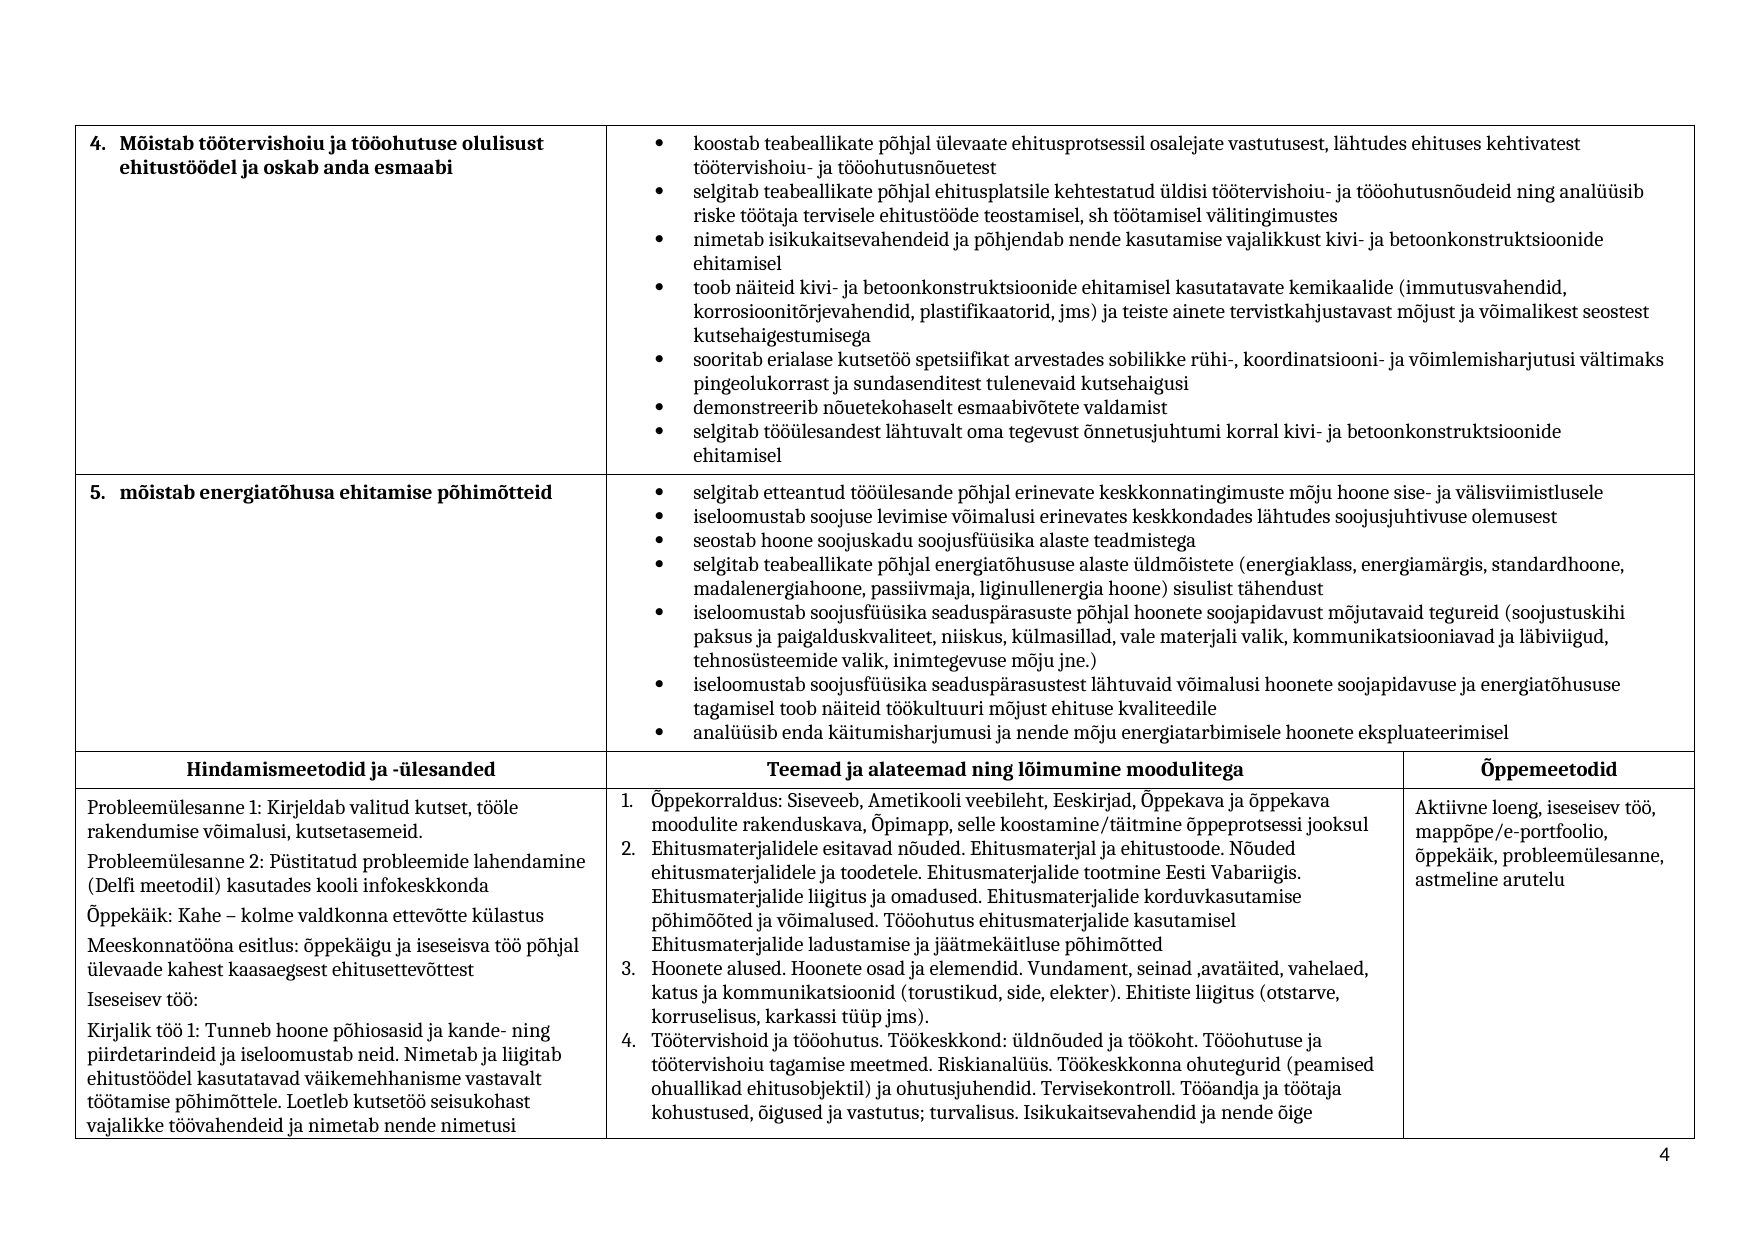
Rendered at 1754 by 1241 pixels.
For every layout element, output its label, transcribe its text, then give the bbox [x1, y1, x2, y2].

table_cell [1404, 789, 1694, 1138]
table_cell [607, 789, 1403, 1138]
table_cell Hindamismeetodid ja -ülesanded [76, 752, 606, 788]
table_cell Õppemeetodid [1404, 752, 1694, 788]
table_cell koostab teabeallikate põhjal ülevaate ehitusprotsessil osalejate vastutusest, lähtudes ehituses kehtivatest töötervishoiu- ja tööohutusnõuetest selgitab teabeallikate põhjal ehitusplatsile kehtestatud üldisi töötervishoiu- ja tööohutusnõudeid ning analüüsib riske töötaja tervisele ehitustööde teostamisel, sh töötamisel välitingimustes nimetab isikukaitsevahendeid ja põhjendab nende kasutamise vajalikkust kivi- ja betoonkonstruktsioonide ehitamisel toob näiteid kivi- ja betoonkonstruktsioonide ehitamisel kasutatavate kemikaalide (immutusvahendid, korrosioonitõrjevahendid, plastifikaatorid, jms) ja teiste ainete tervistkahjustavast mõjust ja võimalikest seostest kutsehaigestumisega sooritab erialase kutsetöö spetsiifikat arvestades sobilikke rühi-, koordinatsiooni- ja võimlemisharjutusi vältimaks pingeolukorrast ja sundasenditest tulenevaid kutsehaigusi demonstreerib nõuetekohaselt esmaabivõtete valdamist selgitab tööülesandest lähtuvalt oma tegevust õnnetusjuhtumi korral kivi- ja betoonkonstruktsioonide ehitamisel [607, 126, 1694, 473]
table_cell selgitab etteantud tööülesande põhjal erinevate keskkonnatingimuste mõju hoone sise- ja välisviimistlusele iseloomustab soojuse levimise võimalusi erinevates keskkondades lähtudes soojusjuhtivuse olemusest seostab hoone soojuskadu soojusfüüsika alaste teadmistega selgitab teabeallikate põhjal energiatõhususe alaste üldmõistete (energiaklass, energiamärgis, standardhoone, madalenergiahoone, passiivmaja, liginullenergia hoone) sisulist tähendust iseloomustab soojusfüüsika seaduspärasuste põhjal hoonete soojapidavust mõjutavaid tegureid (soojustuskihi paksus ja paigalduskvaliteet, niiskus, külmasillad, vale materjali valik, kommunikatsiooniavad ja läbiviigud, tehnosüsteemide valik, inimtegevuse mõju jne.) iseloomustab soojusfüüsika seaduspärasustest lähtuvaid võimalusi hoonete soojapidavuse ja energiatõhususe tagamisel toob näiteid töökultuuri mõjust ehituse kvaliteedile analüüsib enda käitumisharjumusi ja nende mõju energiatarbimisele hoonete ekspluateerimisel [607, 475, 1694, 751]
table_cell mõistab energiatõhusa ehitamise põhimõtteid [76, 475, 606, 751]
table_cell Teemad ja alateemad ning lõimumine moodulitega [607, 752, 1403, 788]
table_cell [76, 789, 606, 1138]
table_cell Mõistab töötervishoiu ja tööohutuse olulisust ehitustöödel ja oskab anda esmaabi [76, 126, 606, 473]
